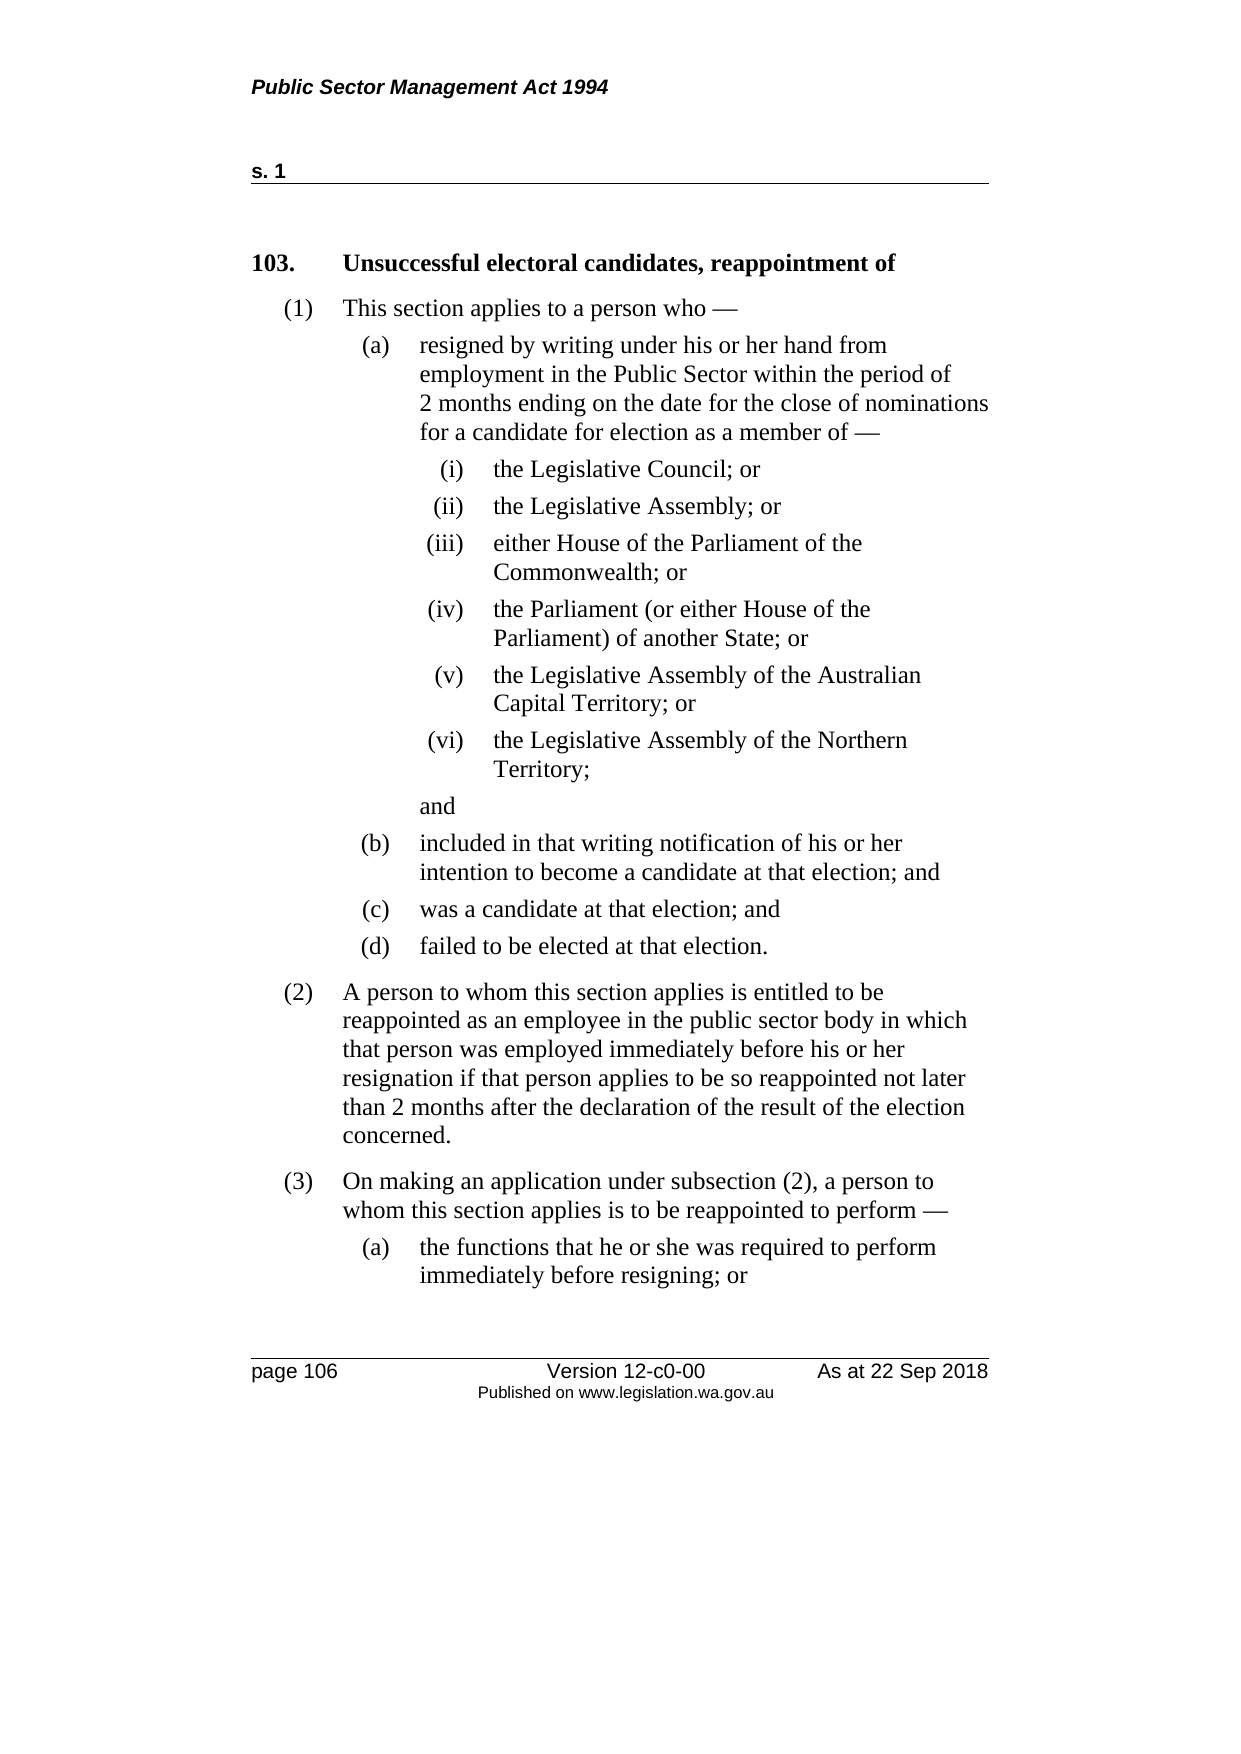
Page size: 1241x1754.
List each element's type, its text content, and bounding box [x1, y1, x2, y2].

text (iii) either House of the Parliament of the Commonwealth; or [251, 528, 989, 586]
text (b) included in that writing notification of his or her intention to become a candidate at that election; and [251, 828, 989, 886]
text (vi) the Legislative Assembly of the ; [251, 726, 989, 783]
text (1) This section applies to a person who — [251, 293, 989, 322]
text (iv) the Parliament (or either House of the Parliament) of another State; or [251, 594, 989, 651]
text and [251, 791, 989, 820]
text (a) resigned by writing under his or her hand from employment in the Public Sector within the period of 2 months ending on the date for the close of nominations for a candidate for election as a member of — [251, 331, 989, 446]
text (c) was a candidate at that election; and [251, 894, 989, 923]
text (a) the functions that he or she was required to perform immediately before resigning; or [251, 1232, 989, 1289]
subtitle 103. Unsuccessful electoral candidates, reappointment of [251, 248, 989, 277]
text (2) A person to whom this section applies is entitled to be reappointed as an employee in the public sector body in which that person was employed immediately before his or her resignation if that person applies to be so reappointed not later than 2 months after the declaration of the result of the election concerned. [251, 977, 989, 1149]
text (d) failed to be elected at that election. [251, 931, 989, 960]
text (v) the Legislative Assembly of the ; or [251, 660, 989, 717]
text (3) On making an application under subsection (2), a person to whom this section applies is to be reappointed to perform — [251, 1166, 989, 1223]
text (i) the Legislative Council; or [251, 454, 989, 483]
text (ii) the Legislative Assembly; or [251, 491, 989, 520]
